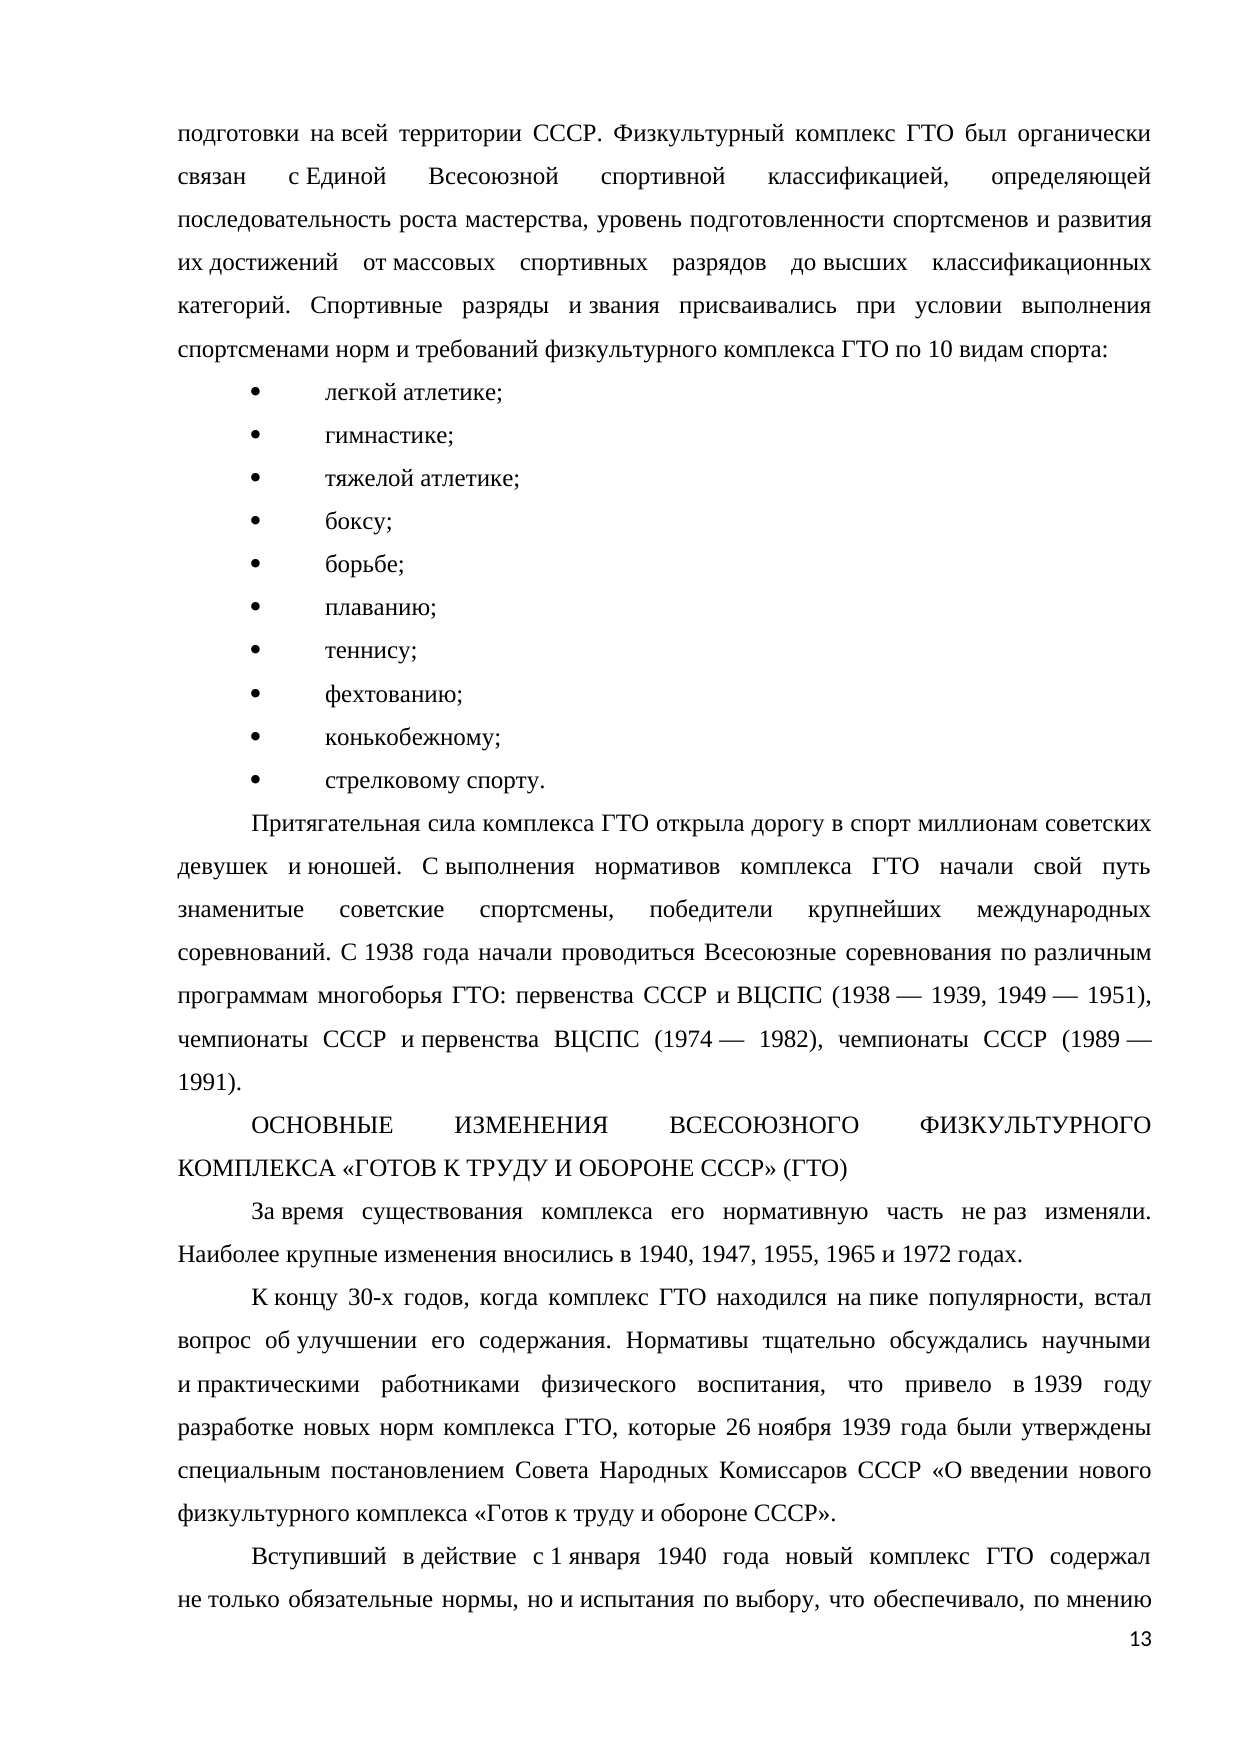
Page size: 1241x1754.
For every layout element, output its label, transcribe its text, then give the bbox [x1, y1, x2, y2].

list борьбе; [177, 549, 1152, 578]
list гимнастике; [177, 420, 1152, 449]
text ОСНОВНЫЕ ИЗМЕНЕНИЯ ВСЕСОЮЗНОГО ФИЗКУЛЬТУРНОГО КОМПЛЕКСА «ГОТОВ К ТРУДУ И ОБОРОНЕ СССР» (ГТО) [177, 1110, 1152, 1182]
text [177, 118, 1152, 362]
text К концу 30-х годов, когда комплекс ГТО находился на пике популярности, встал вопрос об улучшении его содержания. Нормативы тщательно обсуждались научными и практическими работниками физического воспитания, что привело в 1939 году разработке новых норм комплекса ГТО, которые 26 ноября 1939 года были утверждены специальным постановлением Совета Народных Комиссаров СССР «О введении нового физкультурного комплекса «Готов к труду и обороне СССР». [177, 1282, 1152, 1527]
text Притягательная сила комплекса ГТО открыла дорогу в спорт миллионам советских девушек и юношей. С выполнения нормативов комплекса ГТО начали свой путь знаменитые советские спортсмены, победители крупнейших международных соревнований. С 1938 года начали проводиться Всесоюзные соревнования по различным программам многоборья ГТО: первенства СССР и ВЦСПС (1938 — 1939, 1949 — 1951), чемпионаты СССР и первенства ВЦСПС (1974 — 1982), чемпионаты СССР (1989 — 1991). [177, 808, 1152, 1096]
list тяжелой атлетике; [177, 463, 1152, 492]
list cтрелковому спорту. [177, 765, 1152, 794]
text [177, 1541, 1152, 1613]
list легкой атлетике; [177, 377, 1152, 406]
list теннису; [177, 636, 1152, 664]
list плаванию; [177, 592, 1152, 621]
list боксу; [177, 506, 1152, 535]
text За время существования комплекса его нормативную часть не раз изменяли. Наиболее крупные изменения вносились в 1940, 1947, 1955, 1965 и 1972 годах. [177, 1196, 1152, 1268]
list конькобежному; [177, 722, 1152, 751]
list фехтованию; [177, 679, 1152, 707]
